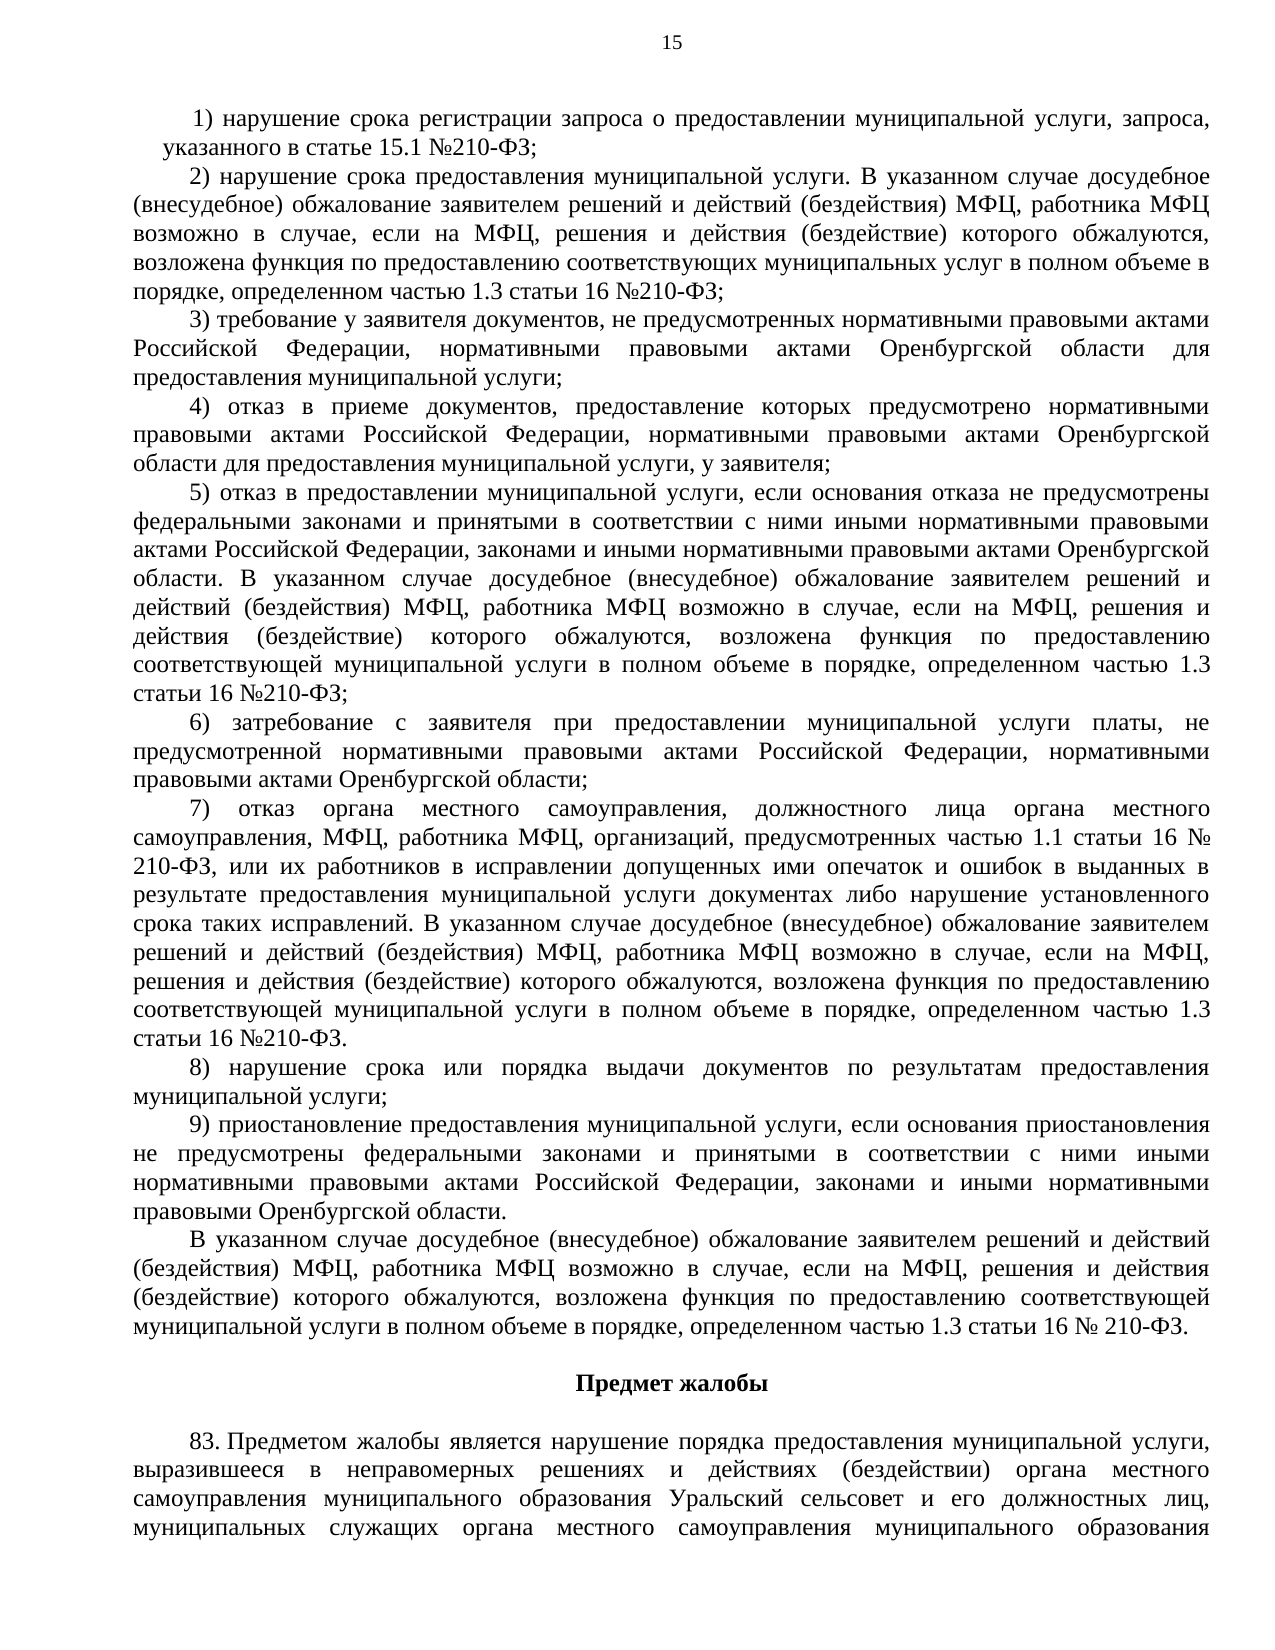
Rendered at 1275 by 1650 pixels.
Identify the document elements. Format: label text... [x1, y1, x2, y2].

text 1) нарушение срока регистрации запроса о предоставлении муниципальной услуги, запроса, указанного в статье 15.1 №210-ФЗ; [162, 103, 1211, 161]
text Предмет жалобы [133, 1368, 1211, 1397]
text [133, 1426, 1211, 1541]
text 4) отказ в приеме документов, предоставление которых предусмотрено нормативными правовыми актами Российской Федерации, нормативными правовыми актами Оренбургской области для предоставления муниципальной услуги, у заявителя; [133, 391, 1211, 477]
text 6) затребование с заявителя при предоставлении муниципальной услуги платы, не предусмотренной нормативными правовыми актами Российской Федерации, нормативными правовыми актами Оренбургской области; [133, 707, 1211, 793]
text 2) нарушение срока предоставления муниципальной услуги. В указанном случае досудебное (внесудебное) обжалование заявителем решений и действий (бездействия) МФЦ, работника МФЦ возможно в случае, если на МФЦ, решения и действия (бездействие) которого обжалуются, возложена функция по предоставлению соответствующих муниципальных услуг в полном объеме в порядке, определенном частью 1.3 статьи 16 №210-ФЗ; [133, 161, 1211, 304]
text В указанном случае досудебное (внесудебное) обжалование заявителем решений и действий (бездействия) МФЦ, работника МФЦ возможно в случае, если на МФЦ, решения и действия (бездействие) которого обжалуются, возложена функция по предоставлению соответствующей муниципальной услуги в полном объеме в порядке, определенном частью 1.3 статьи 16 № 210-ФЗ. [133, 1224, 1211, 1339]
text 3) требование у заявителя документов, не предусмотренных нормативными правовыми актами Российской Федерации, нормативными правовыми актами Оренбургской области для предоставления муниципальной услуги; [133, 304, 1211, 391]
text 9) приостановление предоставления муниципальной услуги, если основания приостановления не предусмотрены федеральными законами и принятыми в соответствии с ними иными нормативными правовыми актами Российской Федерации, законами и иными нормативными правовыми Оренбургской области. [133, 1109, 1211, 1224]
text 7) отказ органа местного самоуправления, должностного лица органа местного самоуправления, МФЦ, работника МФЦ, организаций, предусмотренных частью 1.1 статьи 16 № 210-ФЗ, или их работников в исправлении допущенных ими опечаток и ошибок в выданных в результате предоставления муниципальной услуги документах либо нарушение установленного срока таких исправлений. В указанном случае досудебное (внесудебное) обжалование заявителем решений и действий (бездействия) МФЦ, работника МФЦ возможно в случае, если на МФЦ, решения и действия (бездействие) которого обжалуются, возложена функция по предоставлению соответствующей муниципальной услуги в полном объеме в порядке, определенном частью 1.3 статьи 16 №210-ФЗ. [133, 793, 1211, 1052]
text 8) нарушение срока или порядка выдачи документов по результатам предоставления муниципальной услуги; [133, 1052, 1211, 1109]
text 5) отказ в предоставлении муниципальной услуги, если основания отказа не предусмотрены федеральными законами и принятыми в соответствии с ними иными нормативными правовыми актами Российской Федерации, законами и иными нормативными правовыми актами Оренбургской области. В указанном случае досудебное (внесудебное) обжалование заявителем решений и действий (бездействия) МФЦ, работника МФЦ возможно в случае, если на МФЦ, решения и действия (бездействие) которого обжалуются, возложена функция по предоставлению соответствующей муниципальной услуги в полном объеме в порядке, определенном частью 1.3 статьи 16 №210-ФЗ; [133, 477, 1211, 707]
